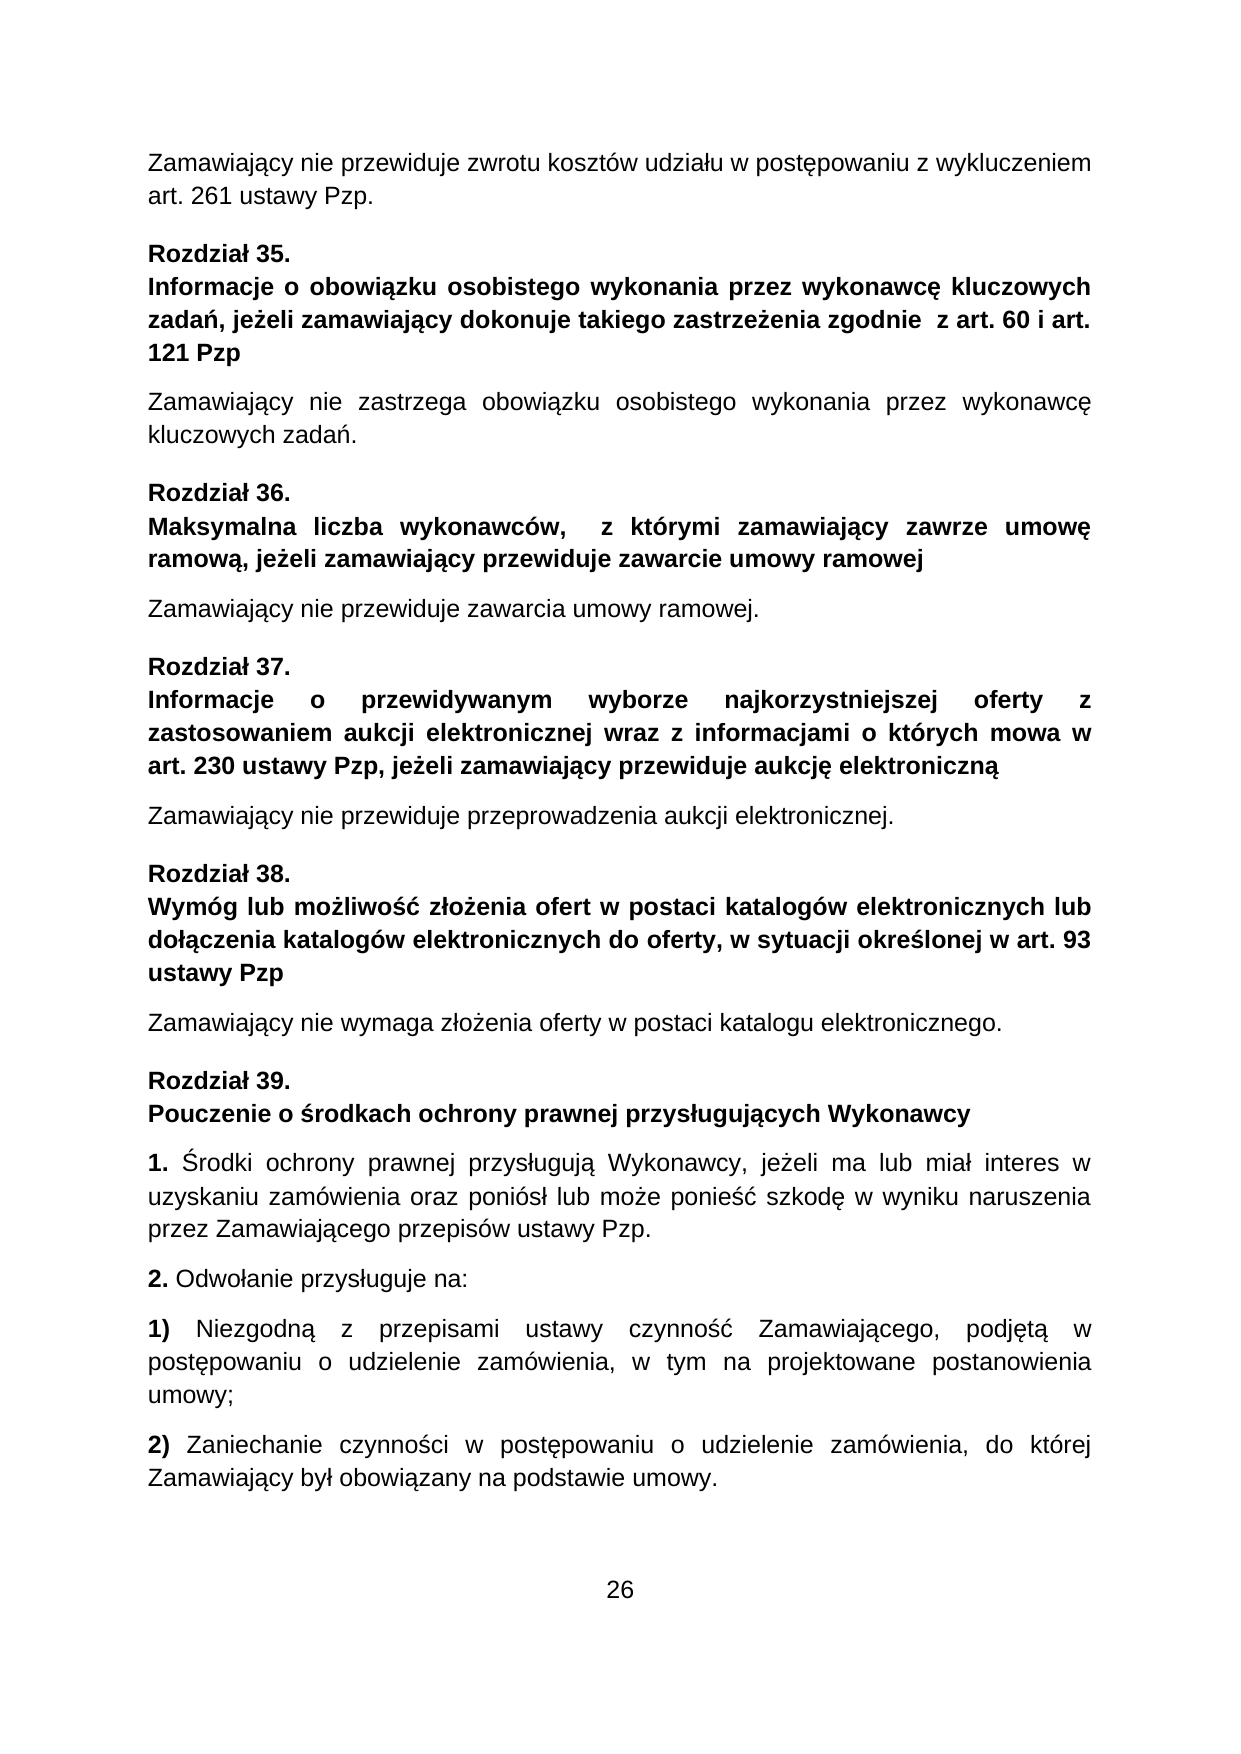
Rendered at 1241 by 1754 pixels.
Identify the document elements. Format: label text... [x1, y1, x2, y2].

text Pouczenie o środkach ochrony prawnej przysługujących Wykonawcy [148, 1099, 1093, 1127]
subtitle Rozdział 35. [148, 239, 1093, 267]
subtitle Rozdział 37. [148, 652, 1093, 681]
text Maksymalna liczba wykonawców, z którymi zamawiający zawrze umowę ramową, jeżeli zamawiający przewiduje zawarcie umowy ramowej [148, 511, 1093, 573]
text Informacje o przewidywanym wyborze najkorzystniejszej oferty z zastosowaniem aukcji elektronicznej wraz z informacjami o których mowa w art. 230 ustawy Pzp, jeżeli zamawiający przewiduje aukcję elektroniczną [148, 685, 1093, 780]
text Zamawiający nie przewiduje zwrotu kosztów udziału w postępowaniu z wykluczeniem art. 261 ustawy Pzp. [148, 148, 1093, 209]
text 1) Niezgodną z przepisami ustawy czynność Zamawiającego, podjętą w postępowaniu o udzielenie zamówienia, w tym na projektowane postanowienia umowy; [148, 1314, 1093, 1409]
text 2) Zaniechanie czynności w postępowaniu o udzielenie zamówienia, do której Zamawiający był obowiązany na podstawie umowy. [148, 1429, 1093, 1491]
text 1. Środki ochrony prawnej przysługują Wykonawcy, jeżeli ma lub miał interes w uzyskaniu zamówienia oraz poniósł lub może ponieść szkodę w wyniku naruszenia przez Zamawiającego przepisów ustawy Pzp. [148, 1148, 1093, 1243]
text Zamawiający nie przewiduje zawarcia umowy ramowej. [148, 594, 1093, 623]
text Wymóg lub możliwość złożenia ofert w postaci katalogów elektronicznych lub dołączenia katalogów elektronicznych do oferty, w sytuacji określonej w art. 93 ustawy Pzp [148, 892, 1093, 987]
text Informacje o obowiązku osobistego wykonania przez wykonawcę kluczowych zadań, jeżeli zamawiający dokonuje takiego zastrzeżenia zgodnie z art. 60 i art. 121 Pzp [148, 272, 1093, 366]
text Zamawiający nie zastrzega obowiązku osobistego wykonania przez wykonawcę kluczowych zadań. [148, 387, 1093, 449]
text Zamawiający nie przewiduje przeprowadzenia aukcji elektronicznej. [148, 801, 1093, 830]
subtitle Rozdział 36. [148, 478, 1093, 507]
text Zamawiający nie wymaga złożenia oferty w postaci katalogu elektronicznego. [148, 1008, 1093, 1036]
subtitle Rozdział 38. [148, 859, 1093, 888]
text 2. Odwołanie przysługuje na: [148, 1264, 1093, 1293]
subtitle Rozdział 39. [148, 1066, 1093, 1094]
